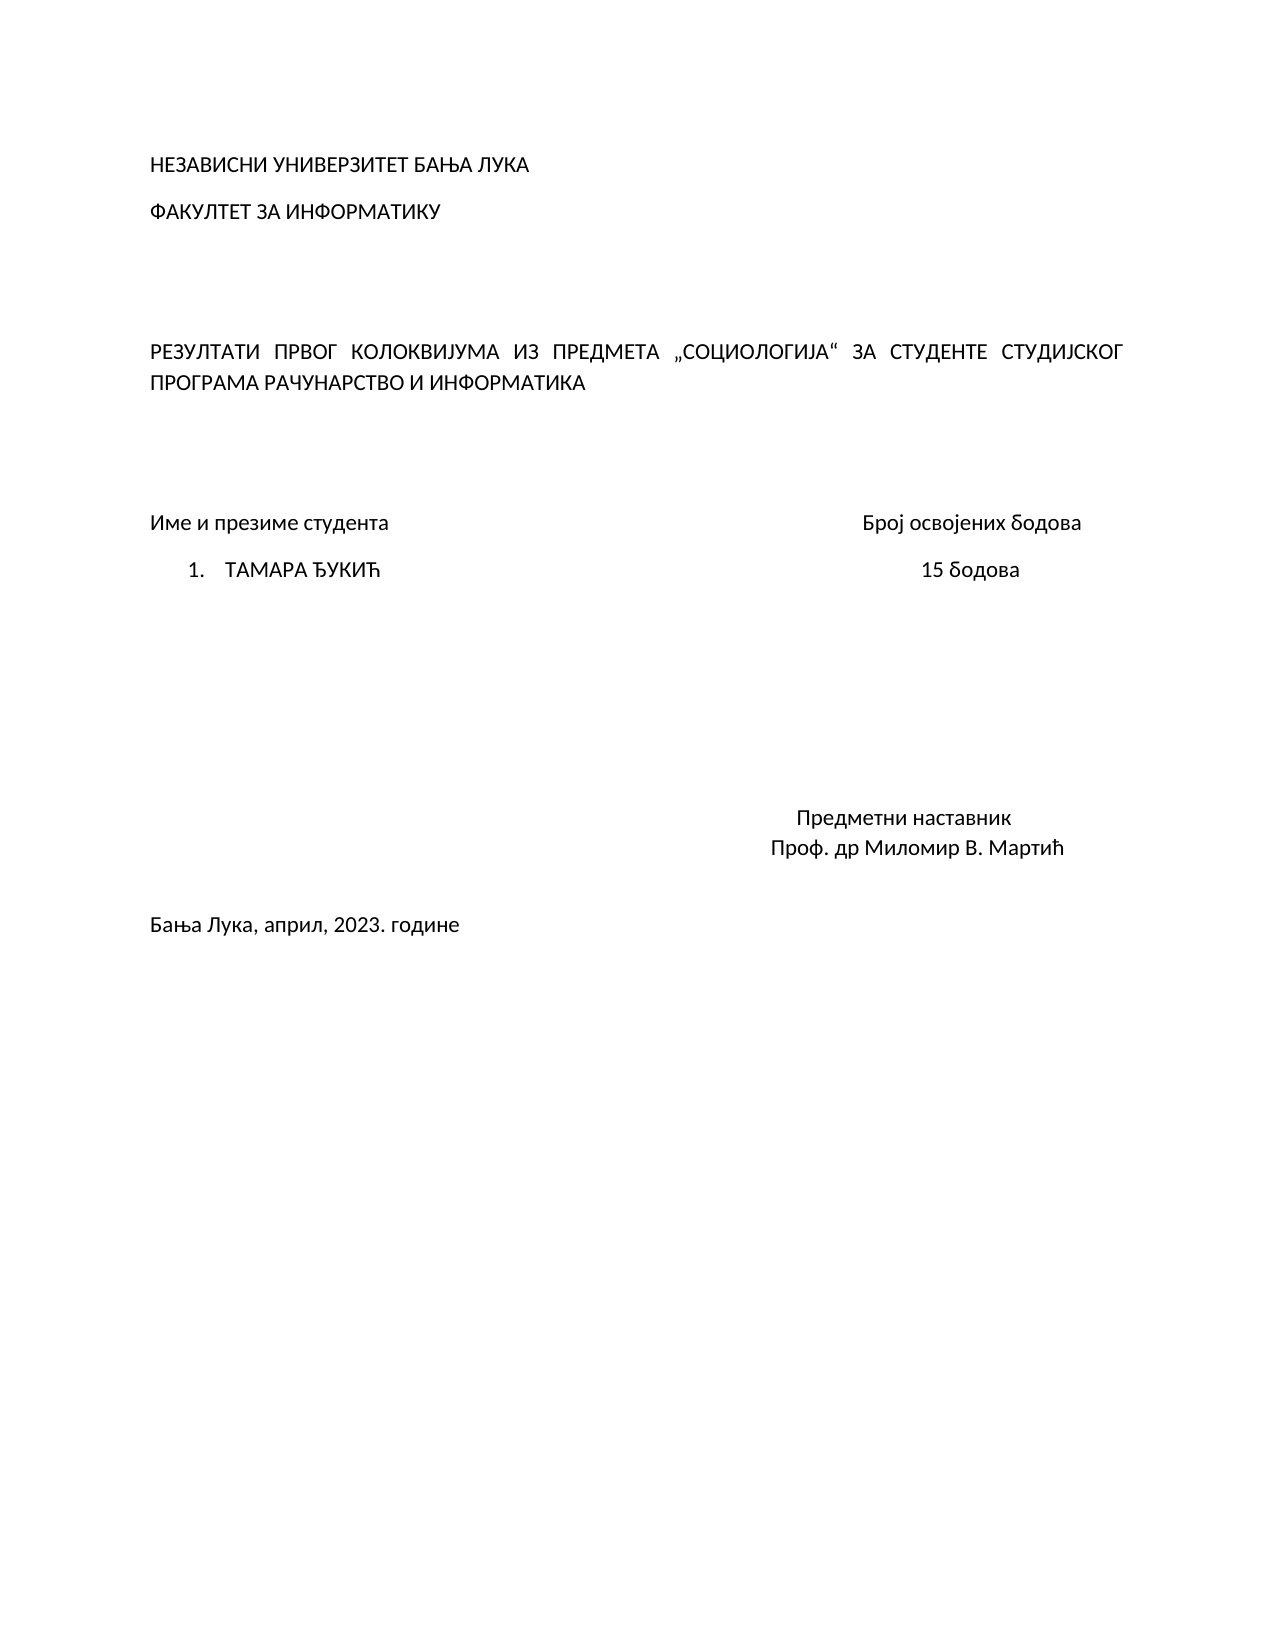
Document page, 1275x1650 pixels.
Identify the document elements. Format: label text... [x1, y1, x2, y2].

text Име и презиме студента Број освојених бодова [150, 508, 1125, 536]
text ФАКУЛТЕТ ЗА ИНФОРМАТИКУ [150, 197, 1125, 225]
list Проф. др Миломир В. Мартић [225, 833, 1125, 861]
text РЕЗУЛТАТИ ПРВОГ КОЛОКВИЈУМА ИЗ ПРЕДМЕТА „СОЦИОЛОГИЈА“ ЗА СТУДЕНТЕ СТУДИЈСКОГ ПРОГРАМА РАЧУНАРСТВО И ИНФОРМАТИКА [150, 337, 1125, 396]
text Бања Лука, април, 2023. године [150, 910, 1125, 938]
list Предметни наставник [225, 803, 1125, 831]
list ТАМАРА ЂУКИЋ 15 бодова [187, 555, 1125, 583]
text НЕЗАВИСНИ УНИВЕРЗИТЕТ БАЊА ЛУКА [150, 150, 1125, 178]
